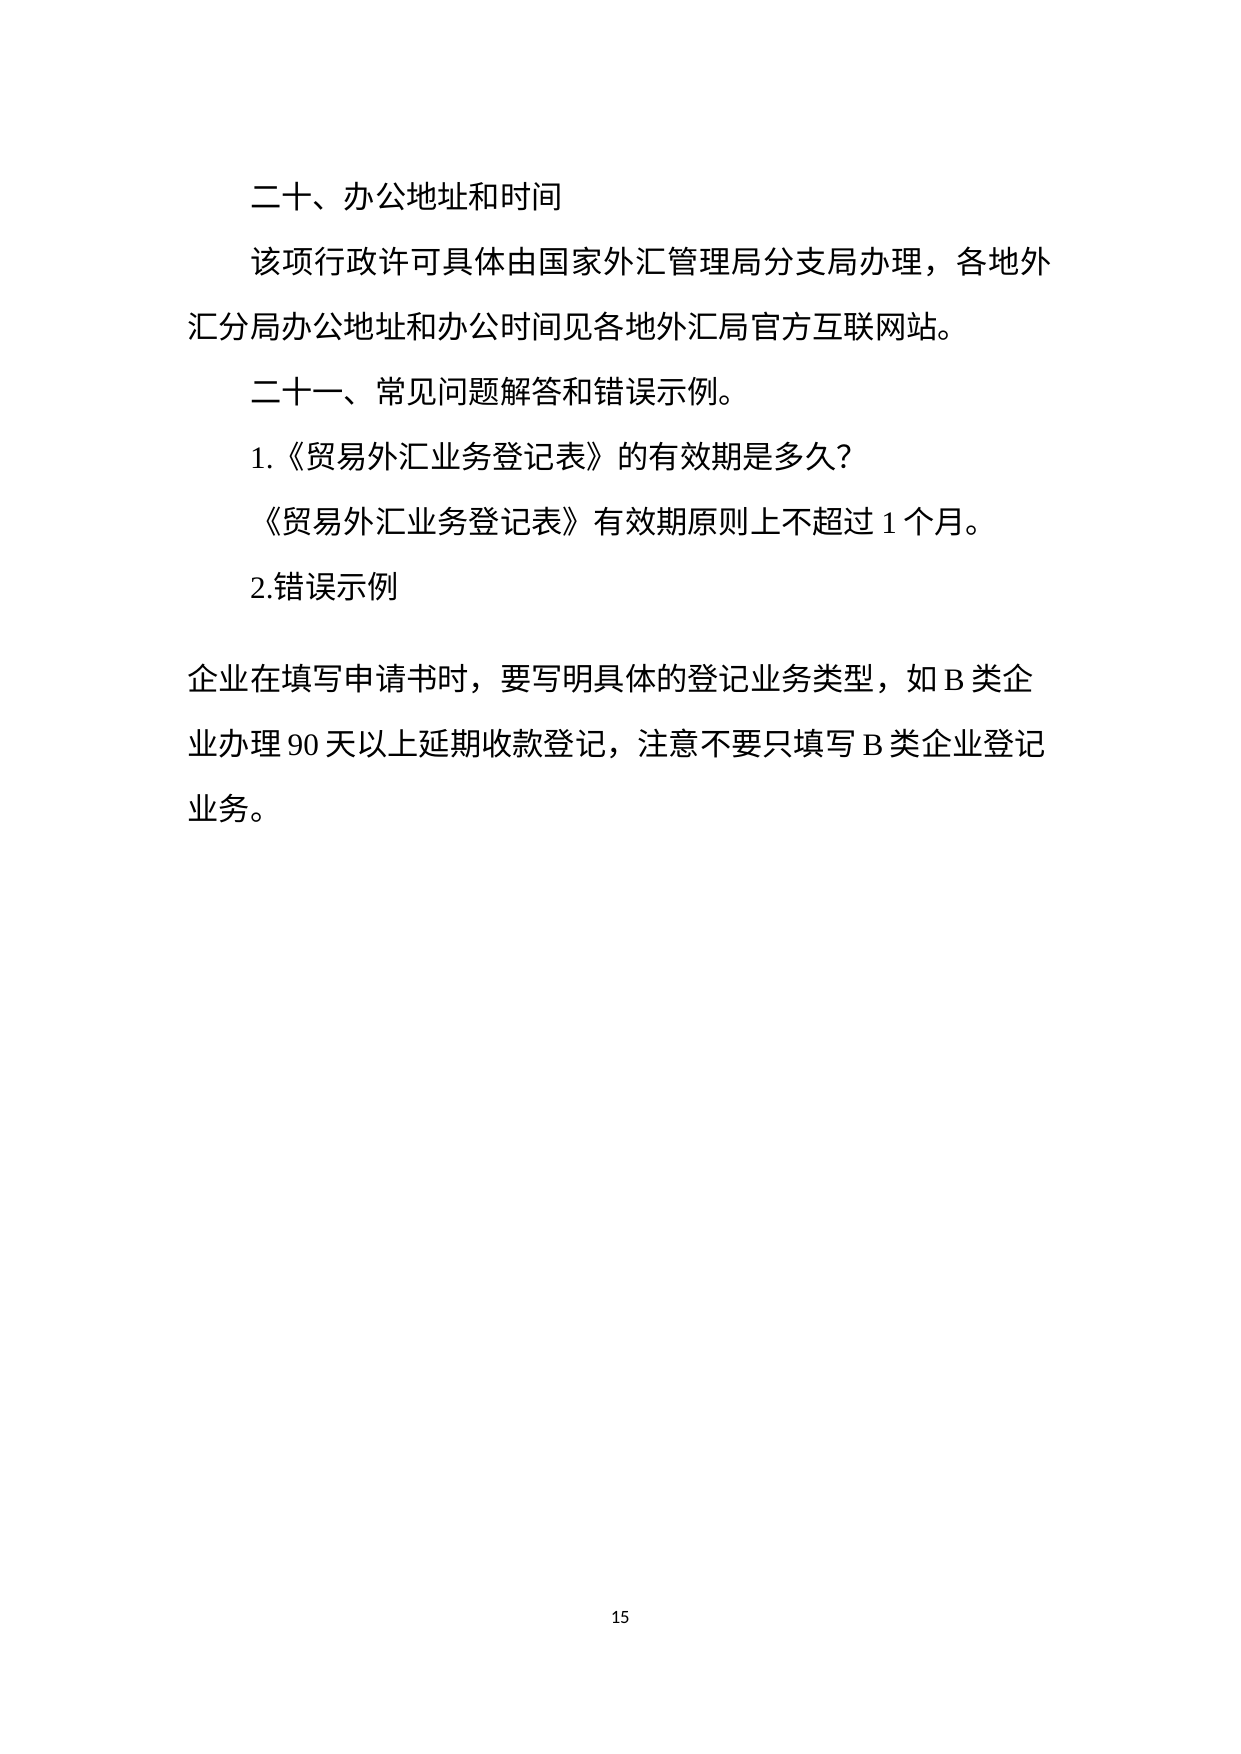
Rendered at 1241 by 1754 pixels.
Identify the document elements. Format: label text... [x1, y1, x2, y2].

text 该项行政许可具体由国家外汇管理局分支局办理，各地外汇分局办公地址和办公时间见各地外汇局官方互联网站。 [187, 227, 1053, 357]
text 《贸易外汇业务登记表》有效期原则上不超过1个月。 [187, 487, 1053, 552]
text 二十、办公地址和时间 [187, 162, 1053, 227]
text 1.《贸易外汇业务登记表》的有效期是多久？ [187, 422, 1053, 487]
text 企业在填写申请书时，要写明具体的登记业务类型，如B类企业办理90天以上延期收款登记，注意不要只填写B类企业登记业务。 [187, 644, 1053, 839]
text 2.错误示例 [187, 552, 1053, 617]
text 二十一、常见问题解答和错误示例。 [187, 357, 1053, 422]
